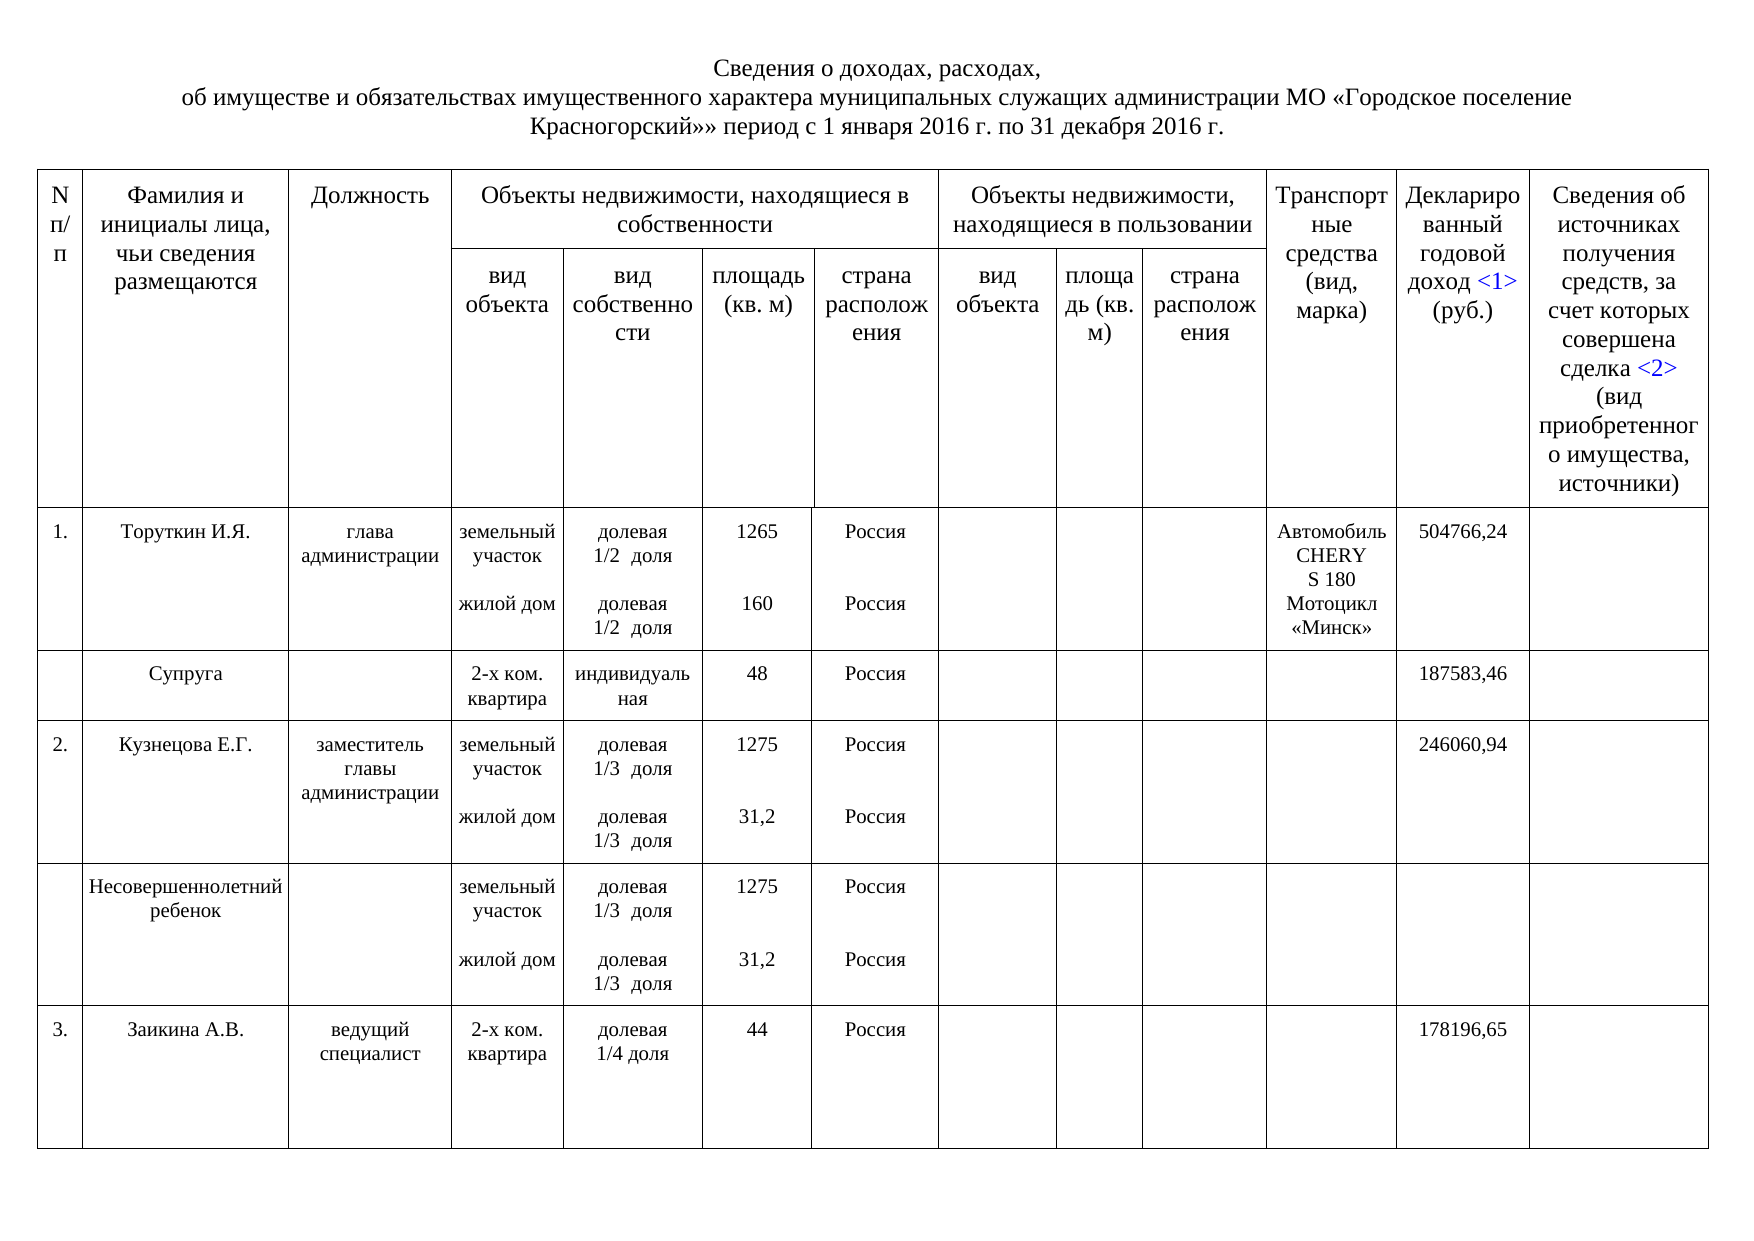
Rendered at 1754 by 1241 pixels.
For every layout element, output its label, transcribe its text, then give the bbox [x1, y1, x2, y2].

table_cell [1530, 1006, 1708, 1148]
table_cell Россия [812, 1006, 938, 1148]
table_cell Россия [812, 651, 938, 720]
table_cell [1057, 864, 1142, 1005]
table_header Должность [289, 170, 451, 507]
table_cell [939, 864, 1056, 1005]
table_cell 1. [38, 508, 82, 650]
table_cell [38, 864, 82, 1005]
table_cell долевая 1/2 доля долевая 1/2 доля [564, 508, 702, 650]
table_cell [1057, 508, 1142, 650]
table_cell 2-х ком. квартира [452, 1006, 563, 1148]
table_cell страна расположения [1143, 249, 1266, 507]
table_cell Супруга [83, 651, 288, 720]
table_cell [1267, 721, 1396, 863]
table_cell [38, 651, 82, 720]
table_cell 1275 31,2 [703, 864, 811, 1005]
table_cell индивидуальная [564, 651, 702, 720]
table_cell глава администрации [289, 508, 451, 650]
table_cell Россия Россия [812, 864, 938, 1005]
table_cell [1057, 651, 1142, 720]
table_cell [939, 1006, 1056, 1148]
table_cell [1530, 721, 1708, 863]
table_cell 48 [703, 651, 811, 720]
table_cell Заикина А.В. [83, 1006, 288, 1148]
table_cell [1143, 651, 1266, 720]
table_cell [1143, 721, 1266, 863]
table_cell 1275 31,2 [703, 721, 811, 863]
table_cell [289, 864, 451, 1005]
table_header Сведения об источниках получения средств, за счет которых совершена сделка <2> (вид приобретенного имущества, источники) [1530, 170, 1708, 507]
table_cell земельный участок жилой дом [452, 508, 563, 650]
table_cell 2-х ком. квартира [452, 651, 563, 720]
table_cell заместитель главы администрации [289, 721, 451, 863]
table_header Декларированный годовой доход <1> (руб.) [1397, 170, 1529, 507]
table_cell Несовершеннолетний ребенок [83, 864, 288, 1005]
table_cell [939, 508, 1056, 650]
table_cell земельный участок жилой дом [452, 721, 563, 863]
table_cell [1530, 508, 1708, 650]
table_cell [939, 721, 1056, 863]
table_cell [289, 651, 451, 720]
table_cell [1057, 721, 1142, 863]
text об имуществе и обязательствах имущественного характера муниципальных служащих администрации МО «Городское поселение Красногорский»» период с 1 января 2016 г. по 31 декабря 2016 г. [150, 82, 1604, 140]
table_cell 44 [703, 1006, 811, 1148]
table_cell 2. [38, 721, 82, 863]
table_cell земельный участок жилой дом [452, 864, 563, 1005]
table_cell [1530, 864, 1708, 1005]
table_header Объекты недвижимости, находящиеся в пользовании [939, 170, 1266, 248]
table_cell [1143, 864, 1266, 1005]
table_cell площадь (кв. м) [703, 249, 814, 507]
table_cell 504766,24 [1397, 508, 1529, 650]
table_cell [1267, 651, 1396, 720]
table_cell [1267, 1006, 1396, 1148]
table_cell Россия Россия [812, 508, 938, 650]
table_cell [1143, 508, 1266, 650]
table_cell [1267, 864, 1396, 1005]
table_cell вид собственности [564, 249, 702, 507]
table_cell вид объекта [452, 249, 563, 507]
table_cell 3. [38, 1006, 82, 1148]
table_cell Кузнецова Е.Г. [83, 721, 288, 863]
table_cell площадь (кв. м) [1057, 249, 1142, 507]
table_cell ведущий специалист [289, 1006, 451, 1148]
table_cell долевая 1/3 доля долевая 1/3 доля [564, 721, 702, 863]
table_header Транспортные средства (вид, марка) [1267, 170, 1396, 507]
table_cell Автомобиль CHERY S 180 Мотоцикл «Минск» [1267, 508, 1396, 650]
table_cell [1057, 1006, 1142, 1148]
table_cell [1143, 1006, 1266, 1148]
table_cell 1265 160 [703, 508, 811, 650]
table_cell вид объекта [939, 249, 1056, 507]
table_cell [1397, 864, 1529, 1005]
table_cell 187583,46 [1397, 651, 1529, 720]
table_header N п/п [38, 170, 82, 507]
table_header Объекты недвижимости, находящиеся в собственности [452, 170, 938, 248]
table_cell [1530, 651, 1708, 720]
table_cell долевая 1/4 доля [564, 1006, 702, 1148]
table_cell Россия Россия [812, 721, 938, 863]
table_cell [939, 651, 1056, 720]
table_cell 178196,65 [1397, 1006, 1529, 1148]
text Сведения о доходах, расходах, [150, 53, 1604, 82]
table_cell долевая 1/3 доля долевая 1/3 доля [564, 864, 702, 1005]
table_header Фамилия и инициалы лица, чьи сведения размещаются [83, 170, 288, 507]
table_cell страна расположения [815, 249, 938, 507]
table_cell Торуткин И.Я. [83, 508, 288, 650]
table_cell 246060,94 [1397, 721, 1529, 863]
